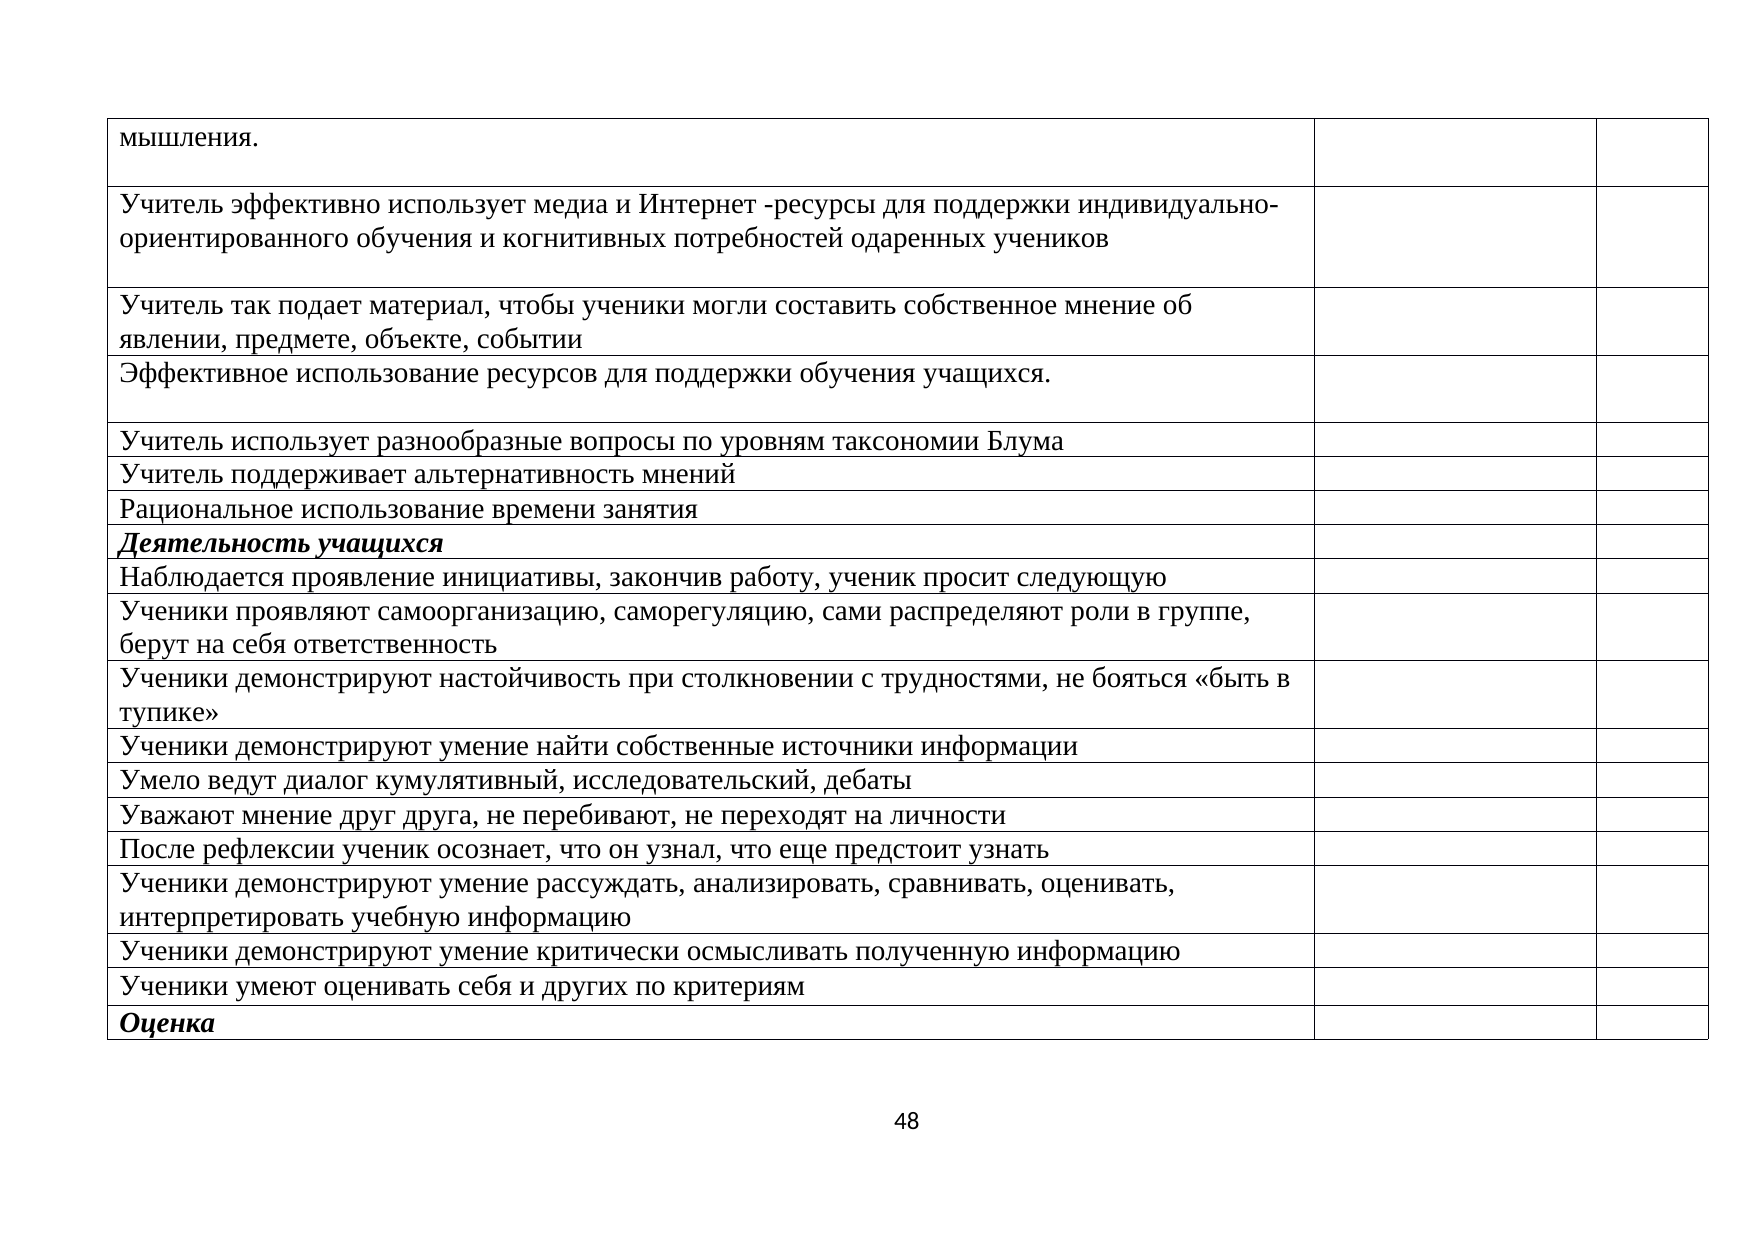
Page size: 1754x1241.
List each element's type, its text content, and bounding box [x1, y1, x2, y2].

table_cell [1597, 968, 1708, 1004]
table_cell [1597, 594, 1708, 660]
table_cell [1597, 798, 1708, 831]
table_cell [1597, 187, 1708, 287]
table_cell [1597, 491, 1708, 524]
table_cell [1315, 866, 1596, 933]
table_cell [1315, 934, 1596, 967]
table_cell [1315, 1006, 1596, 1039]
table_cell Учитель эффективно использует медиа и Интернет -ресурсы для поддержки индивидуально- ориентированного обучения и когнитивных потребностей одаренных учеников [108, 187, 1314, 287]
table_cell Ученики умеют оценивать себя и других по критериям [108, 968, 1314, 1004]
table_cell [1315, 594, 1596, 660]
table_cell Уважают мнение друг друга, не перебивают, не переходят на личности [108, 798, 1314, 831]
table_cell Ученики демонстрируют умение найти собственные источники информации [108, 729, 1314, 762]
table_cell [1315, 525, 1596, 558]
table_cell Эффективное использование ресурсов для поддержки обучения учащихся. [108, 356, 1314, 422]
table_cell [1597, 729, 1708, 762]
table_cell Учитель так подает материал, чтобы ученики могли составить собственное мнение об явлении, предмете, объекте, событии [108, 288, 1314, 354]
table_cell [1597, 525, 1708, 558]
table_cell [1315, 661, 1596, 728]
table_cell [1597, 1006, 1708, 1039]
table_cell Деятельность учащихся [108, 525, 1314, 558]
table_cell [108, 119, 1314, 186]
table_cell [1315, 968, 1596, 1004]
table_cell Ученики демонстрируют умение рассуждать, анализировать, сравнивать, оценивать, интерпретировать учебную информацию [108, 866, 1314, 933]
table_cell [1315, 288, 1596, 354]
table_cell Ученики проявляют самоорганизацию, саморегуляцию, сами распределяют роли в группе, берут на себя ответственность [108, 594, 1314, 660]
table_cell [1315, 119, 1596, 186]
table_cell [1597, 934, 1708, 967]
table_cell [1597, 457, 1708, 490]
table_cell Ученики демонстрируют умение критически осмысливать полученную информацию [108, 934, 1314, 967]
table_cell [1315, 356, 1596, 422]
table_cell [1315, 423, 1596, 456]
table_cell Умело ведут диалог кумулятивный, исследовательский, дебаты [108, 763, 1314, 796]
table_cell [1597, 288, 1708, 354]
table_cell Оценка [108, 1006, 1314, 1039]
table_cell [1315, 559, 1596, 592]
table_cell Учитель использует разнообразные вопросы по уровням таксономии Блума [108, 423, 1314, 456]
table_cell [1597, 119, 1708, 186]
table_cell [1315, 729, 1596, 762]
table_cell [1315, 187, 1596, 287]
table_cell [1597, 559, 1708, 592]
table_cell [1315, 763, 1596, 796]
table_cell [1315, 491, 1596, 524]
table_cell Рациональное использование времени занятия [108, 491, 1314, 524]
table_cell [1597, 866, 1708, 933]
table_cell [1597, 661, 1708, 728]
table_cell Ученики демонстрируют настойчивость при столкновении с трудностями, не бояться «быть в тупике» [108, 661, 1314, 728]
table_cell Наблюдается проявление инициативы, закончив работу, ученик просит следующую [108, 559, 1314, 592]
table_cell [1315, 798, 1596, 831]
table_cell [1315, 457, 1596, 490]
table_cell [1597, 763, 1708, 796]
table_cell [1597, 423, 1708, 456]
table_cell Учитель поддерживает альтернативность мнений [108, 457, 1314, 490]
table_cell [1597, 832, 1708, 865]
table_cell [1315, 832, 1596, 865]
table_cell После рефлексии ученик осознает, что он узнал, что еще предстоит узнать [108, 832, 1314, 865]
table_cell [1597, 356, 1708, 422]
